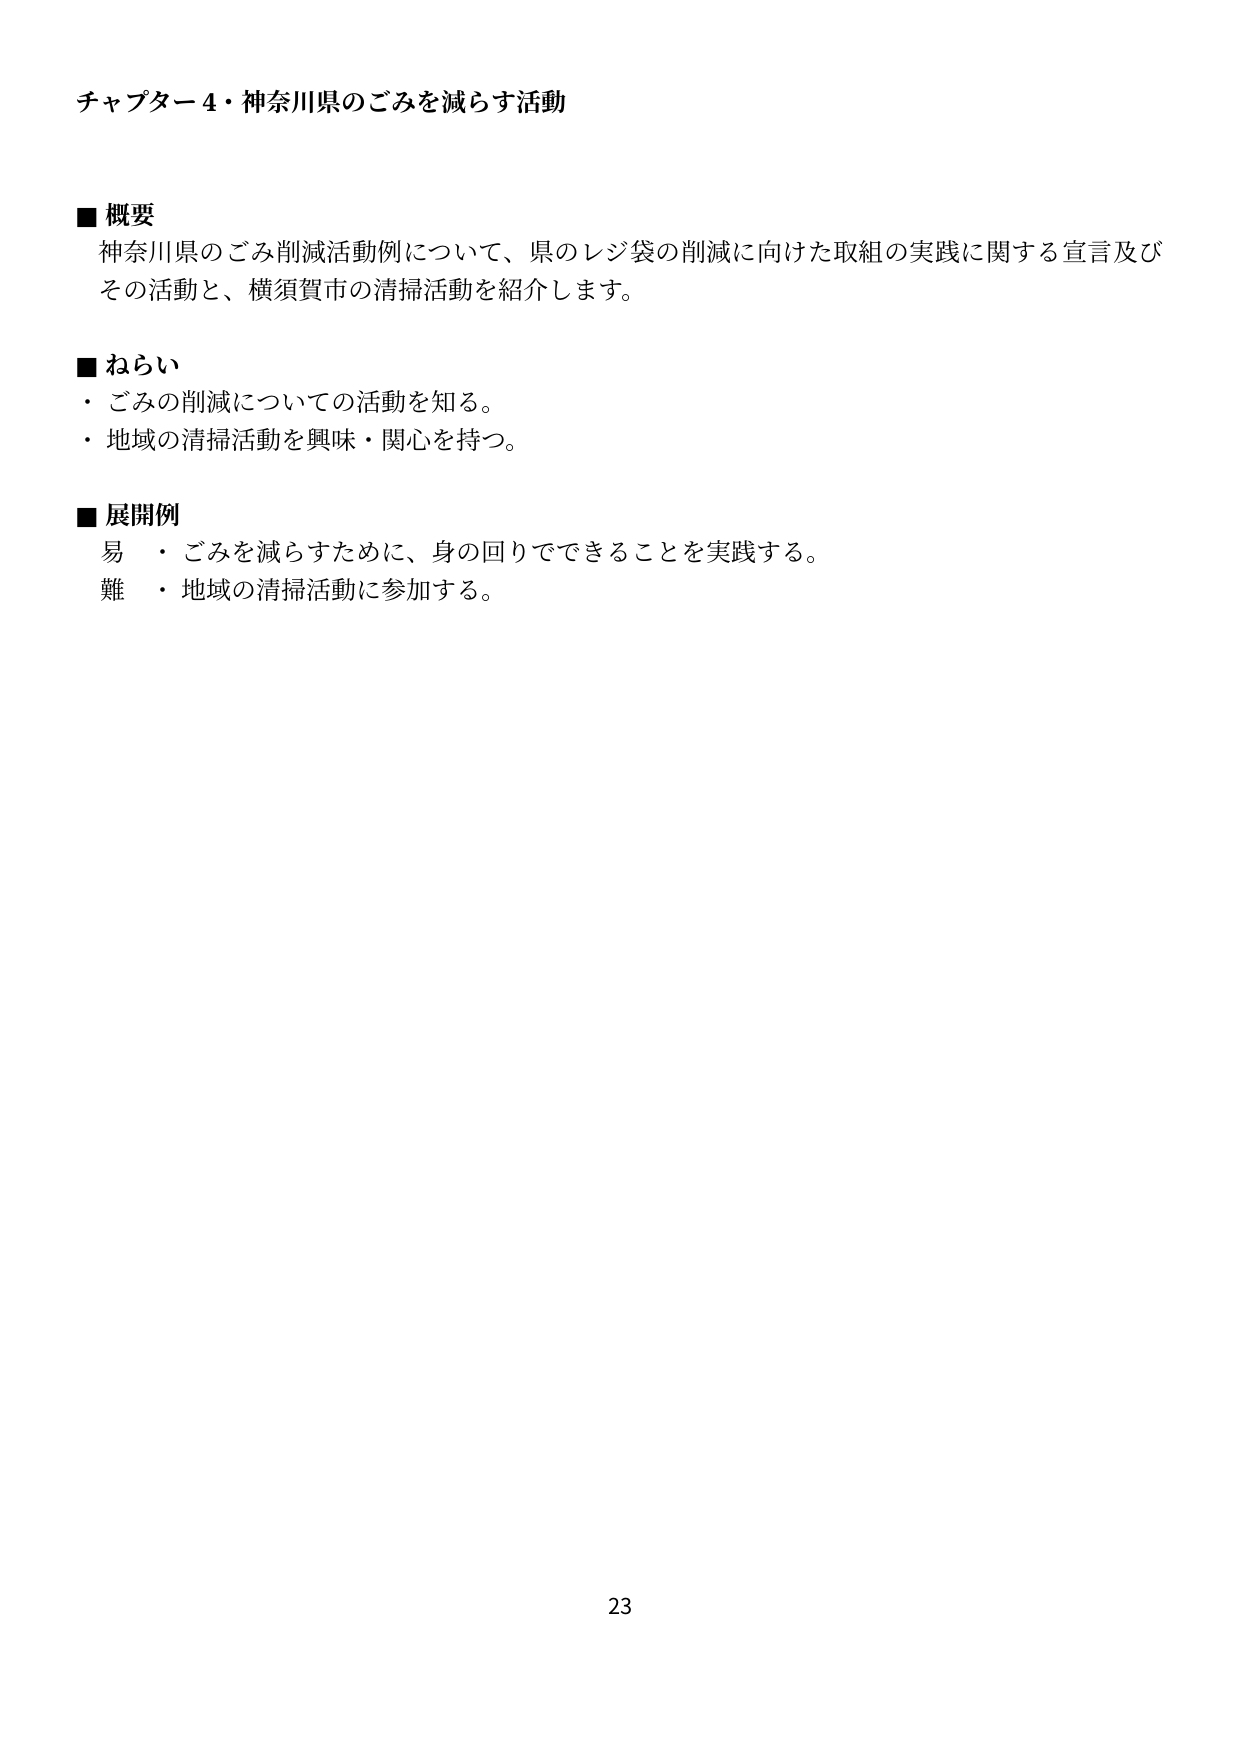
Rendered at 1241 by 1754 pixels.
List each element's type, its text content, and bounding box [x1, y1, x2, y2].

text 神奈川県のごみ削減活動例について、県のレジ袋の削減に向けた取組の実践に関する宣言及びその活動と、横須賀市の清掃活動を紹介します。 [98, 232, 1165, 307]
list ごみの削減についての活動を知る。 [75, 382, 1165, 419]
list 展開例 [75, 494, 1165, 532]
text 難 ・ 地域の清掃活動に参加する。 [75, 569, 1165, 607]
list 概要 [75, 194, 1165, 232]
text 易 ・ ごみを減らすために、身の回りでできることを実践する。 [75, 532, 1165, 569]
list ねらい [75, 344, 1165, 382]
list 地域の清掃活動を興味・関心を持つ。 [75, 419, 1165, 457]
text チャプター4・神奈川県のごみを減らす活動 [75, 82, 1165, 119]
